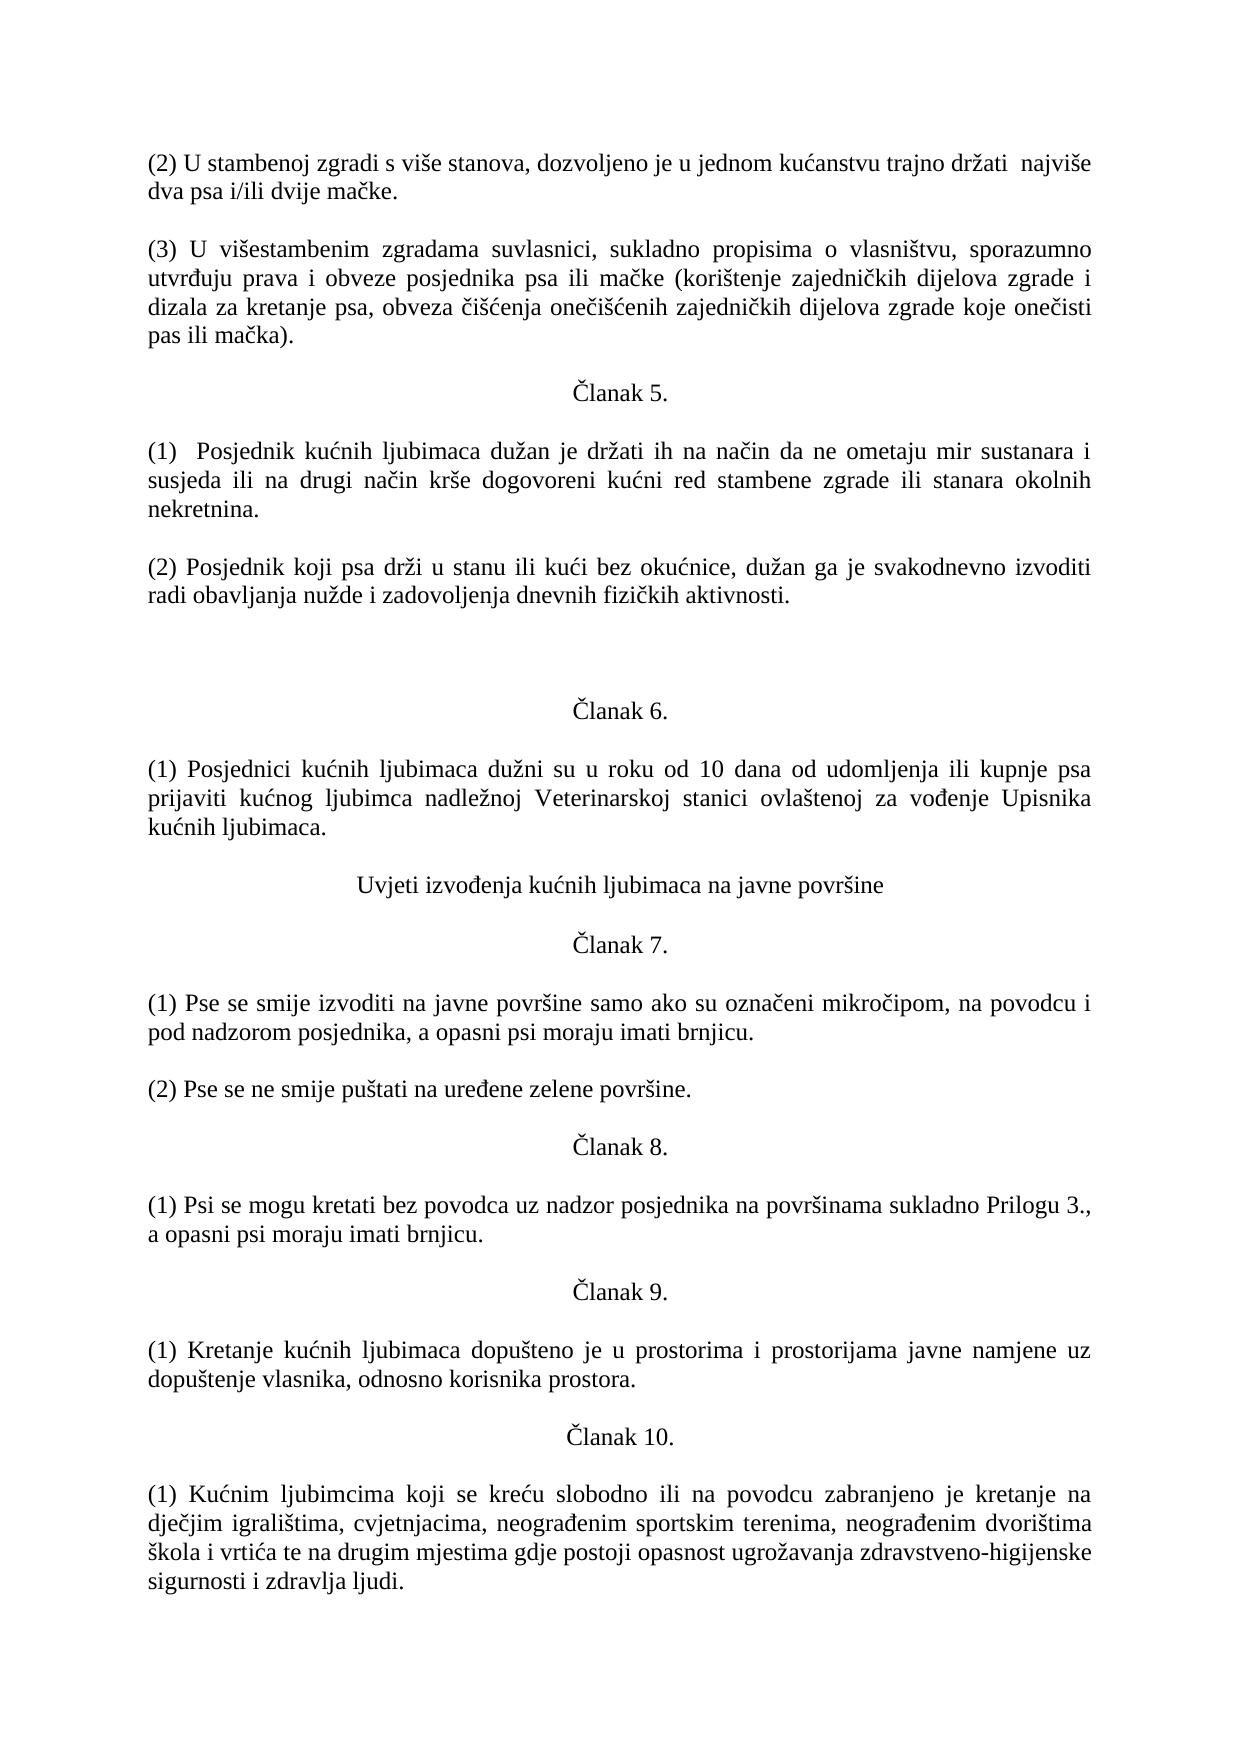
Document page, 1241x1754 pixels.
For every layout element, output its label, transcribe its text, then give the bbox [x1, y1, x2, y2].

text (1) Posjednici kućnih ljubimaca dužni su u roku od 10 dana od udomljenja ili kupnje psa prijaviti kućnog ljubimca nadležnoj Veterinarskoj stanici ovlaštenoj za vođenje Upisnika kućnih ljubimaca. [148, 754, 1093, 841]
text (1) Pse se smije izvoditi na javne površine samo ako su označeni mikročipom, na povodcu i pod nadzorom posjednika, a opasni psi moraju imati brnjicu. [148, 988, 1093, 1045]
text Članak 5. [148, 378, 1093, 407]
text Članak 9. [148, 1277, 1093, 1306]
text Članak 8. [148, 1132, 1093, 1161]
text (1) Psi se mogu kretati bez povodca uz nadzor posjednika na površinama sukladno Prilogu 3., a opasni psi moraju imati brnjicu. [148, 1190, 1093, 1248]
text Članak 7. [148, 930, 1093, 959]
text (1) Kretanje kućnih ljubimaca dopušteno je u prostorima i prostorijama javne namjene uz dopuštenje vlasnika, odnosno korisnika prostora. [148, 1335, 1093, 1392]
text (2) Posjednik koji psa drži u stanu ili kući bez okućnice, dužan ga je svakodnevno izvoditi radi obavljanja nužde i zadovoljenja dnevnih fizičkih aktivnosti. [148, 552, 1093, 609]
text (3) U višestambenim zgradama suvlasnici, sukladno propisima o vlasništvu, sporazumno utvrđuju prava i obveze posjednika psa ili mačke (korištenje zajedničkih dijelova zgrade i dizala za kretanje psa, obveza čišćenja onečišćenih zajedničkih dijelova zgrade koje onečisti pas ili mačka). [148, 234, 1093, 349]
text Članak 10. [148, 1422, 1093, 1450]
text (2) U stambenoj zgradi s više stanova, dozvoljeno je u jednom kućanstvu trajno držati najviše dva psa i/ili dvije mačke. [148, 148, 1093, 205]
subtitle Uvjeti izvođenja kućnih ljubimaca na javne površine [148, 870, 1093, 898]
text Članak 6. [148, 696, 1093, 725]
text (1) Kućnim ljubimcima koji se kreću slobodno ili na povodcu zabranjeno je kretanje na dječjim igralištima, cvjetnjacima, neograđenim sportskim terenima, neograđenim dvorištima škola i vrtića te na drugim mjestima gdje postoji opasnost ugrožavanja zdravstveno-higijenske sigurnosti i zdravlja ljudi. [148, 1479, 1093, 1594]
text (1) Posjednik kućnih ljubimaca dužan je držati ih na način da ne ometaju mir sustanara i susjeda ili na drugi način krše dogovoreni kućni red stambene zgrade ili stanara okolnih nekretnina. [148, 436, 1093, 523]
text (2) Pse se ne smije puštati na uređene zelene površine. [148, 1074, 1093, 1103]
